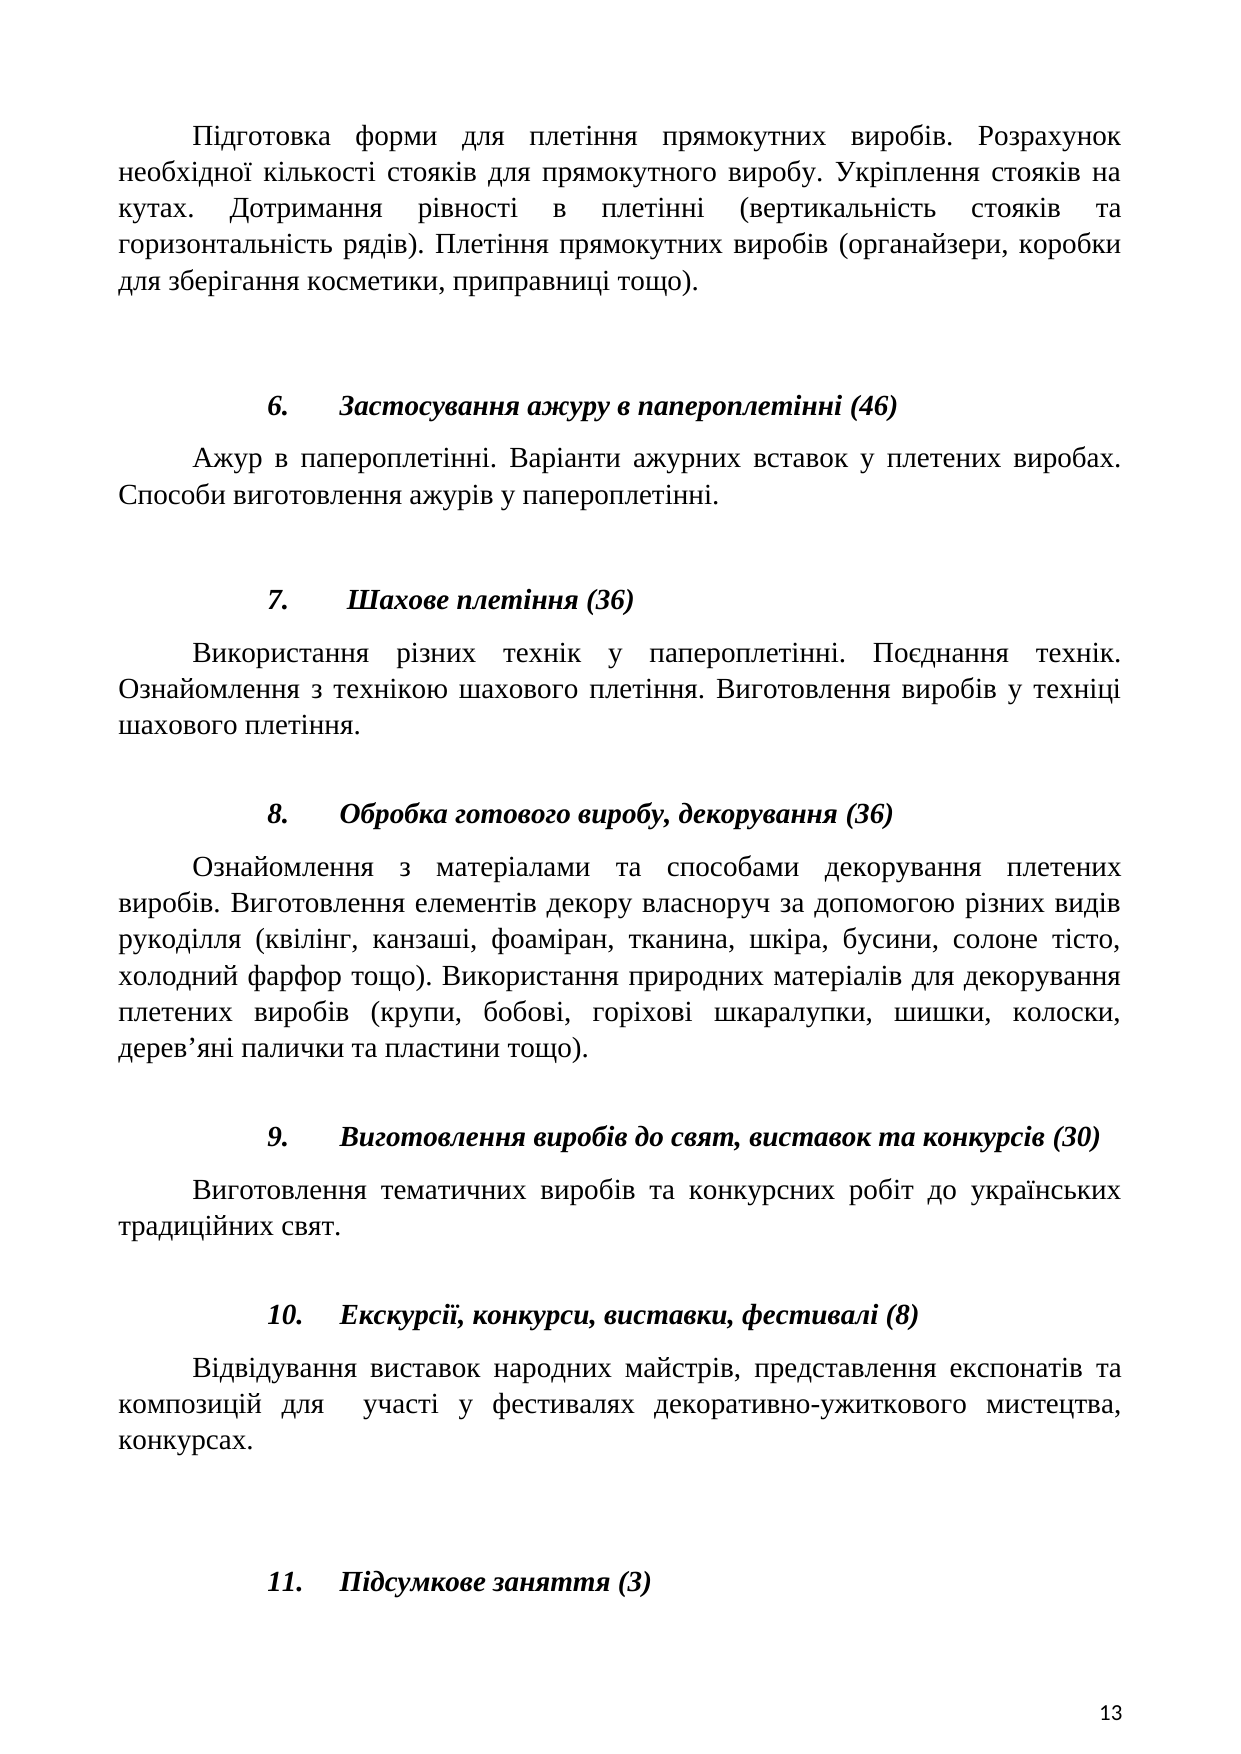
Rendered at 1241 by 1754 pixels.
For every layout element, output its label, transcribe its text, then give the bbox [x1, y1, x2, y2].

text Ажур в папероплетінні. Варіанти ажурних вставок у плетених виробах. Способи виготовлення ажурів у папероплетінні. [118, 441, 1122, 510]
list Виготовлення виробів до свят, виставок та конкурсів (30) [193, 1119, 1122, 1152]
list Шахове плетіння (36) [193, 582, 1122, 616]
text Виготовлення тематичних виробів та конкурсних робіт до українських традиційних свят. [118, 1172, 1122, 1241]
list Підсумкове заняття (3) [193, 1564, 1122, 1597]
text Використання різних технік у папероплетінні. Поєднання технік. Ознайомлення з технікою шахового плетіння. Виготовлення виробів у техніці шахового плетіння. [118, 635, 1122, 741]
text Підготовка форми для плетіння прямокутних виробів. Розрахунок необхідної кількості стояків для прямокутного виробу. Укріплення стояків на кутах. Дотримання рівності в плетінні (вертикальність стояків та горизонтальність рядів). Плетіння прямокутних виробів (органайзери, коробки для зберігання косметики, приправниці тощо). [118, 118, 1122, 296]
list Екскурсії, конкурси, виставки, фестивалі (8) [193, 1297, 1122, 1330]
list Застосування ажуру в папероплетінні (46) [193, 388, 1122, 421]
text Відвідування виставок народних майстрів, представлення експонатів та композицій для участі у фестивалях декоративно-ужиткового мистецтва, конкурсах. [118, 1350, 1122, 1456]
text Ознайомлення з матеріалами та способами декорування плетених виробів. Виготовлення елементів декору власноруч за допомогою різних видів рукоділля (квілінг, канзаші, фоаміран, тканина, шкіра, бусини, солоне тісто, холодний фарфор тощо). Використання природних матеріалів для декорування плетених виробів (крупи, бобові, горіхові шкаралупки, шишки, колоски, дерев’яні палички та пластини тощо). [118, 849, 1122, 1063]
list Обробка готового виробу, декорування (36) [193, 796, 1122, 830]
